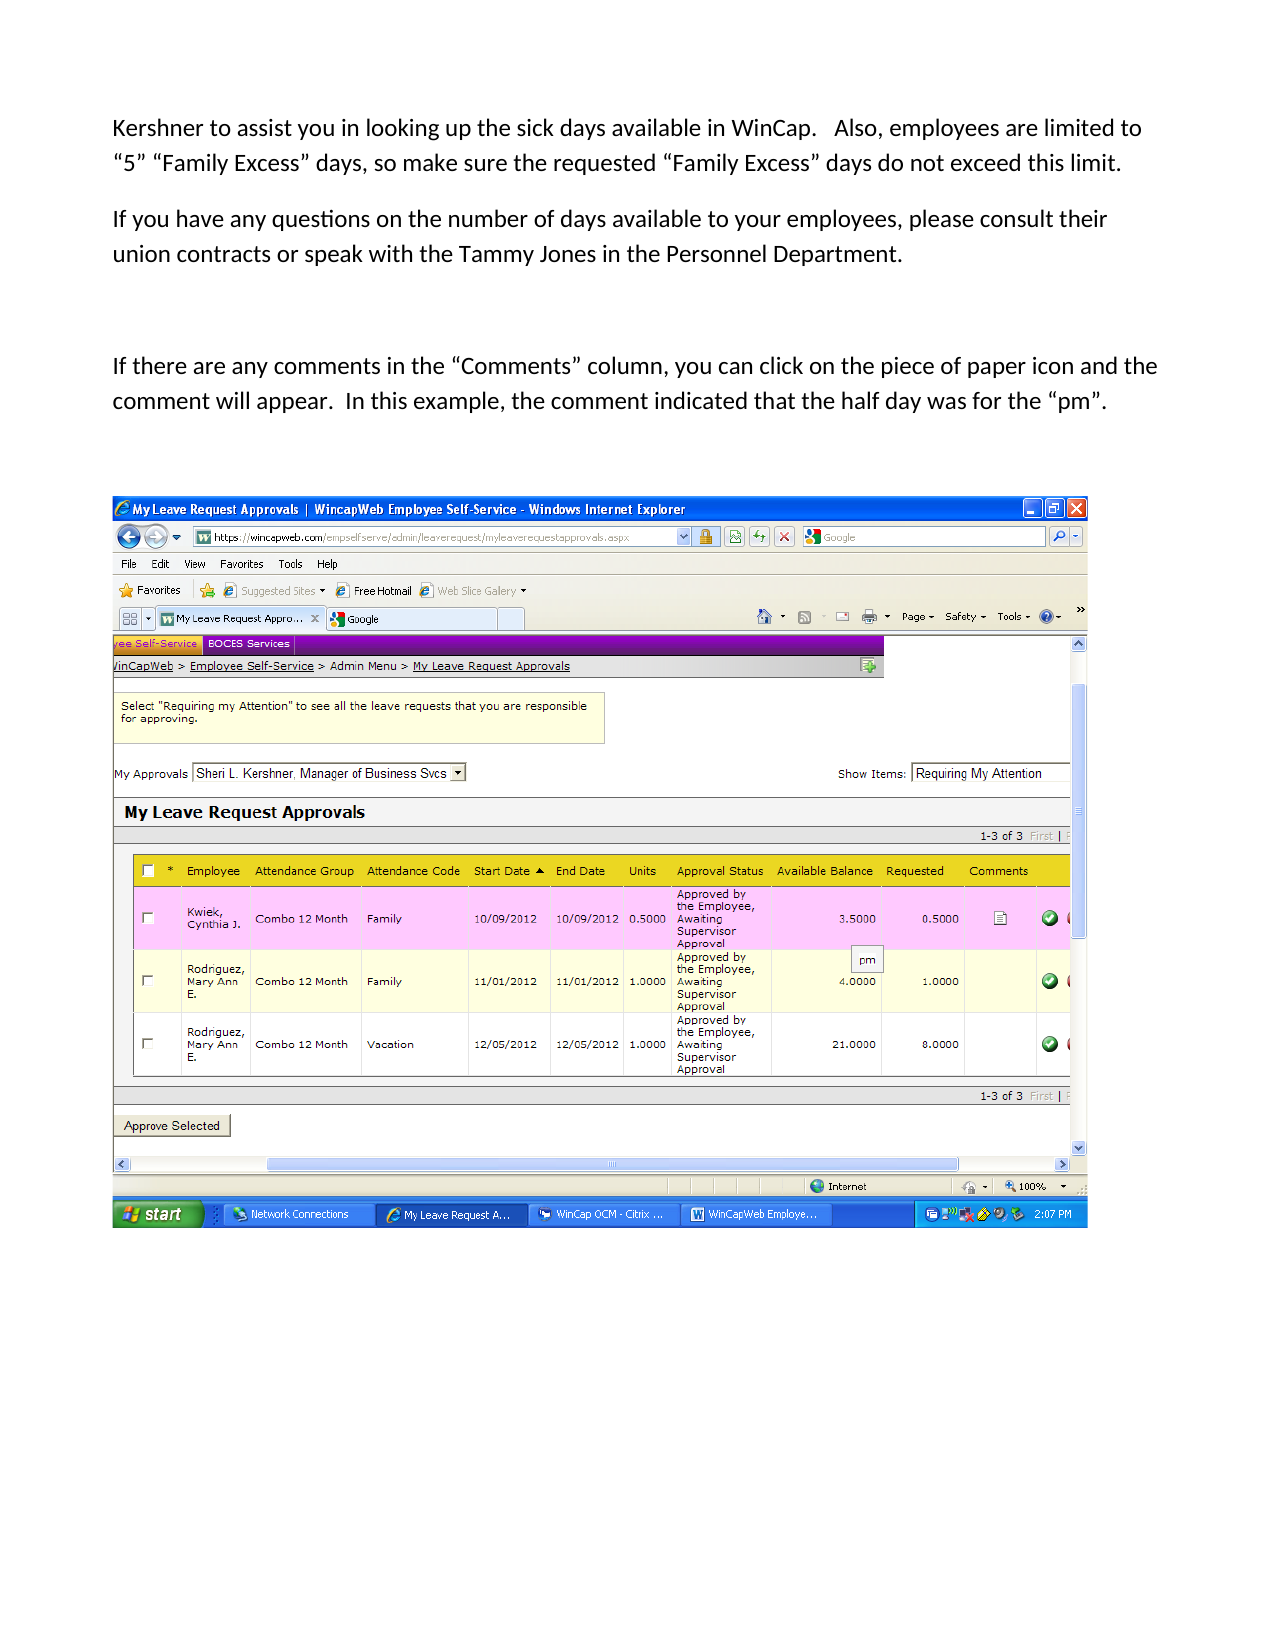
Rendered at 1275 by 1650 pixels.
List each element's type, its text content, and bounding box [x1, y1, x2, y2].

picture [112, 496, 1088, 1228]
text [112, 112, 1162, 178]
text If you have any questions on the number of days available to your employees, please consult their union contracts or speak with the Tammy Jones in the Personnel Department. [112, 203, 1162, 269]
text If there are any comments in the “Comments” column, you can click on the piece of paper icon and the comment will appear. In this example, the comment indicated that the half day was for the “pm”. [112, 350, 1162, 416]
